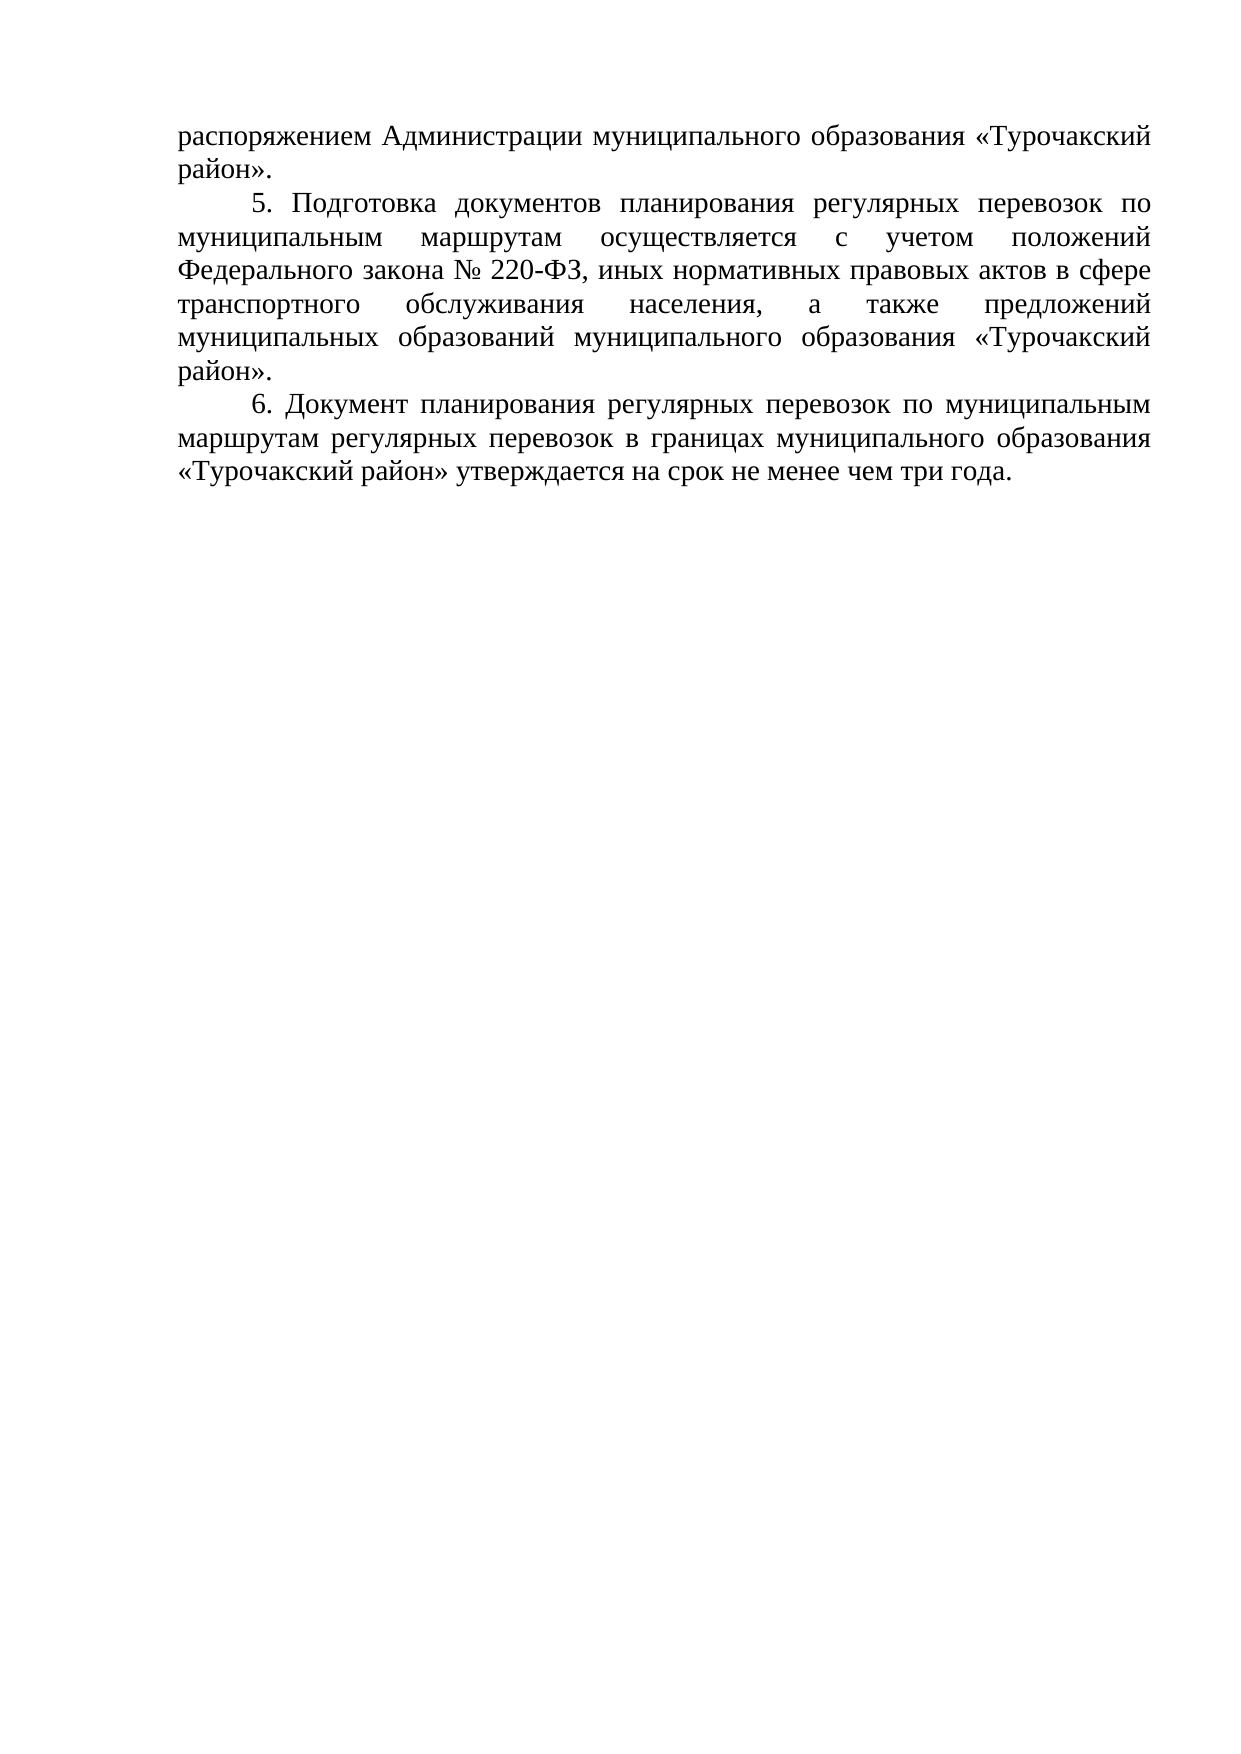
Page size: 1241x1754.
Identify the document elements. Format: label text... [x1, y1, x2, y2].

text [177, 118, 1152, 185]
text 5. Подготовка документов планирования регулярных перевозок по муниципальным маршрутам осуществляется с учетом положений Федерального закона № 220-ФЗ, иных нормативных правовых актов в сфере транспортного обслуживания населения, а также предложений муниципальных образований муниципального образования «Турочакский район». [177, 185, 1152, 386]
text 6. Документ планирования регулярных перевозок по муниципальным маршрутам регулярных перевозок в границах муниципального образования «Турочакский район» утверждается на срок не менее чем три года. [177, 386, 1152, 487]
